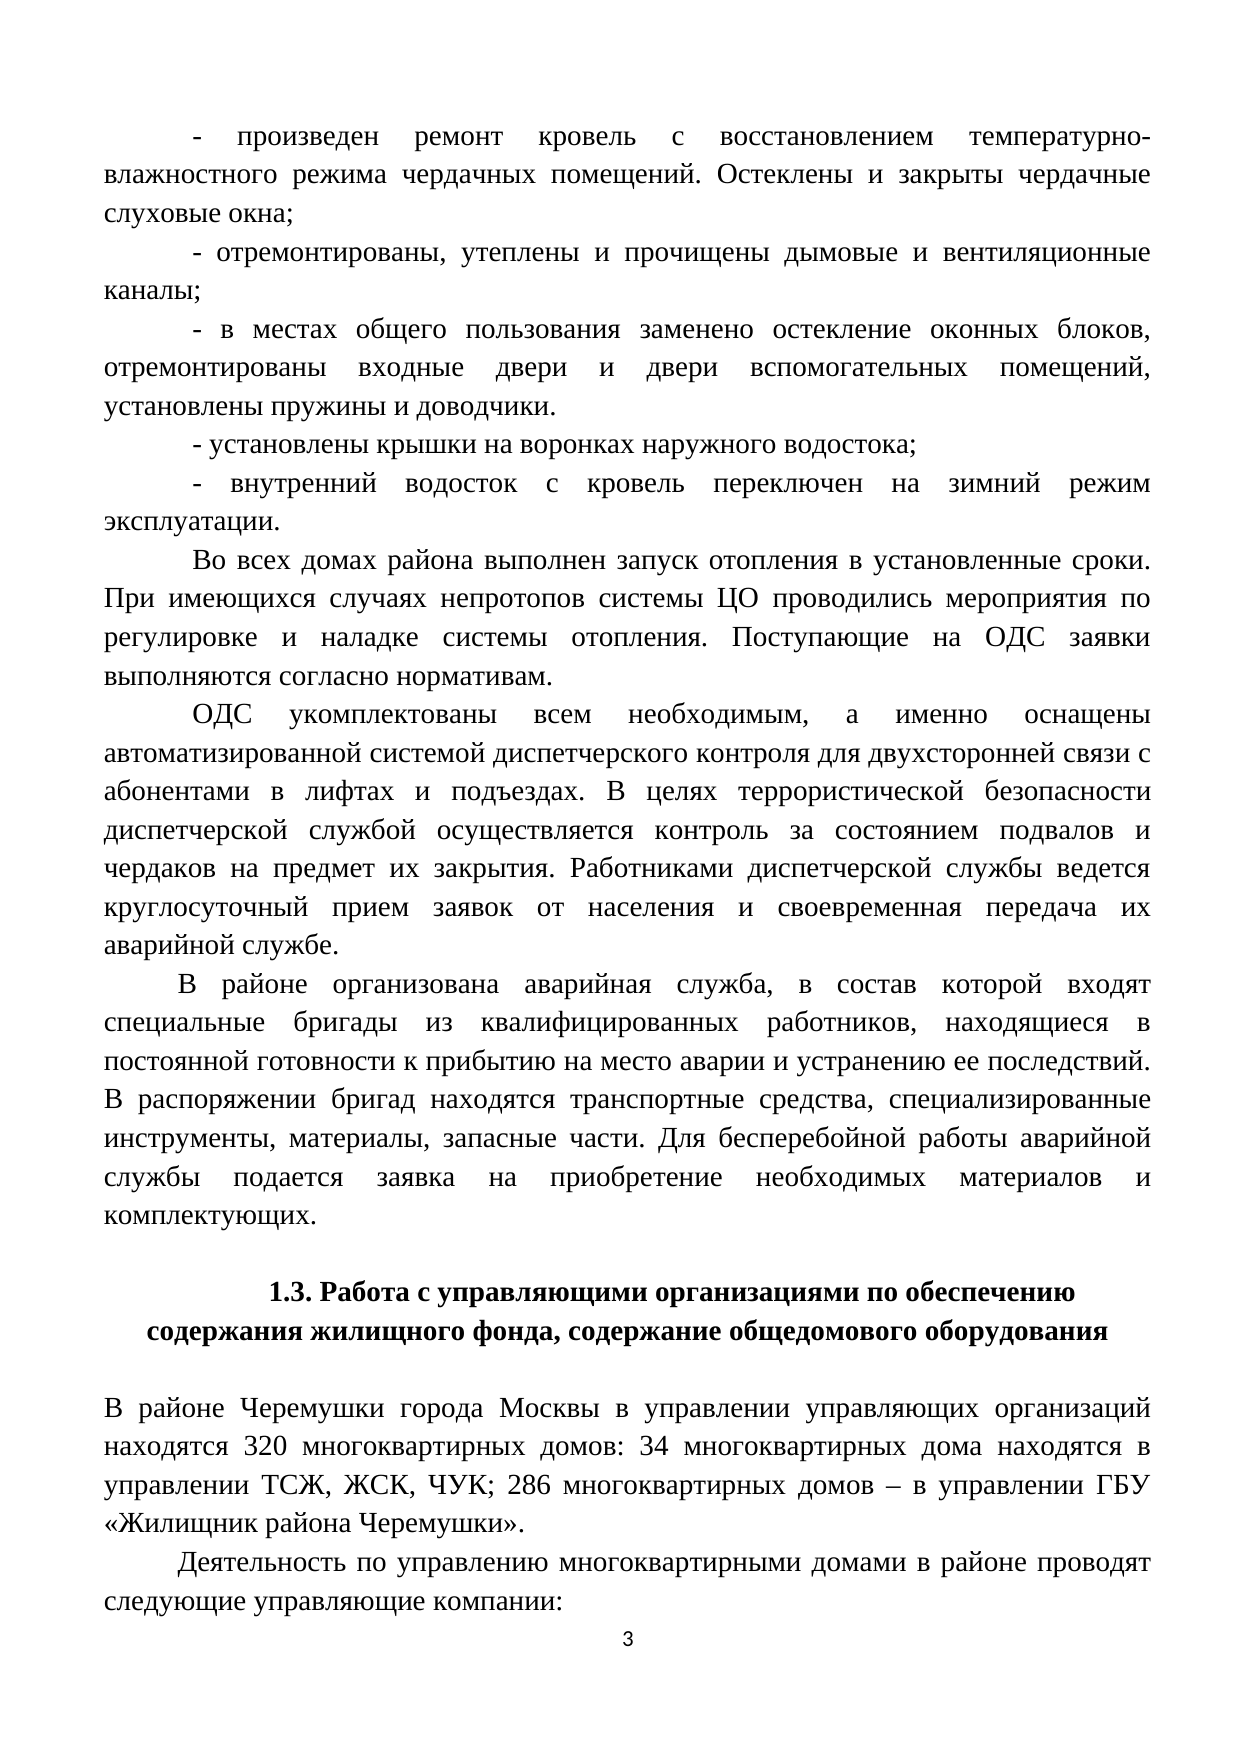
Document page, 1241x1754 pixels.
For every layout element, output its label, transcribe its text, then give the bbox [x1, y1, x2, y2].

text - произведен ремонт кровель с восстановлением температурно-влажностного режима чердачных помещений. Остеклены и закрыты чердачные слуховые окна; [103, 118, 1152, 229]
text В районе Черемушки города Москвы в управлении управляющих организаций находятся 320 многоквартирных домов: 34 многоквартирных дома находятся в управлении ТСЖ, ЖСК, ЧУК; 286 многоквартирных домов – в управлении ГБУ «Жилищник района Черемушки». [103, 1390, 1152, 1539]
text В районе организована аварийная служба, в состав которой входят специальные бригады из квалифицированных работников, находящиеся в постоянной готовности к прибытию на место аварии и устранению ее последствий. В распоряжении бригад находятся транспортные средства, специализированные инструменты, материалы, запасные части. Для бесперебойной работы аварийной службы подается заявка на приобретение необходимых материалов и комплектующих. [103, 966, 1152, 1231]
text Деятельность по управлению многоквартирными домами в районе проводят следующие управляющие компании: [103, 1544, 1152, 1616]
text - внутренний водосток с кровель переключен на зимний режим эксплуатации. [103, 465, 1152, 537]
text - установлены крышки на воронках наружного водостока; [103, 426, 1152, 460]
text 1.3. Работа с управляющими организациями по обеспечению содержания жилищного фонда, содержание общедомового оборудования [103, 1274, 1152, 1346]
text ОДС укомплектованы всем необходимым, а именно оснащены автоматизированной системой диспетчерского контроля для двухсторонней связи с абонентами в лифтах и подъездах. В целях террористической безопасности диспетчерской службой осуществляется контроль за состоянием подвалов и чердаков на предмет их закрытия. Работниками диспетчерской службы ведется круглосуточный прием заявок от населения и своевременная передача их аварийной службе. [103, 696, 1152, 961]
text Во всех домах района выполнен запуск отопления в установленные сроки. При имеющихся случаях непротопов системы ЦО проводились мероприятия по регулировке и наладке системы отопления. Поступающие на ОДС заявки выполняются согласно нормативам. [103, 542, 1152, 691]
text - отремонтированы, утеплены и прочищены дымовые и вентиляционные каналы; [103, 234, 1152, 306]
text - в местах общего пользования заменено остекление оконных блоков, отремонтированы входные двери и двери вспомогательных помещений, установлены пружины и доводчики. [103, 311, 1152, 421]
